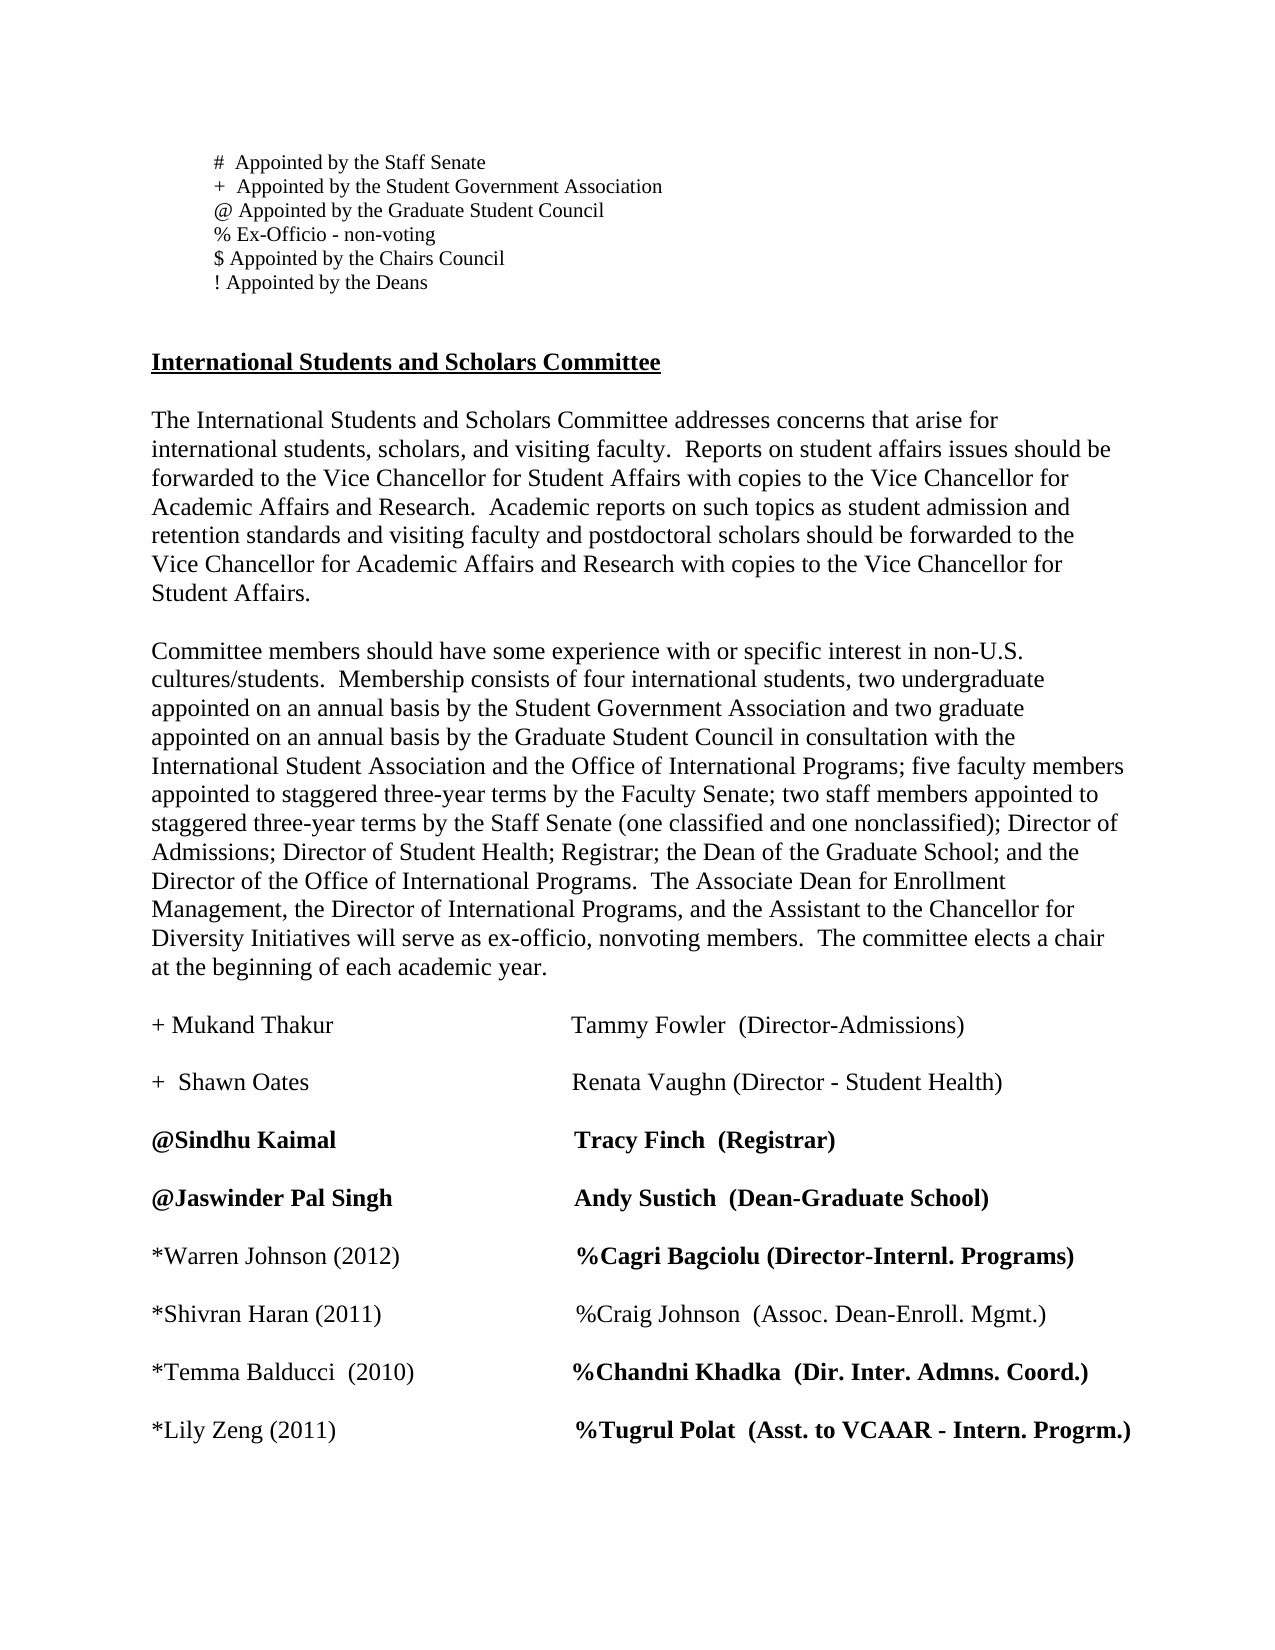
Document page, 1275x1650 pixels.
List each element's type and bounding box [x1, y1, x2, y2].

table_header [151, 150, 1125, 294]
table_header [151, 348, 1125, 1482]
